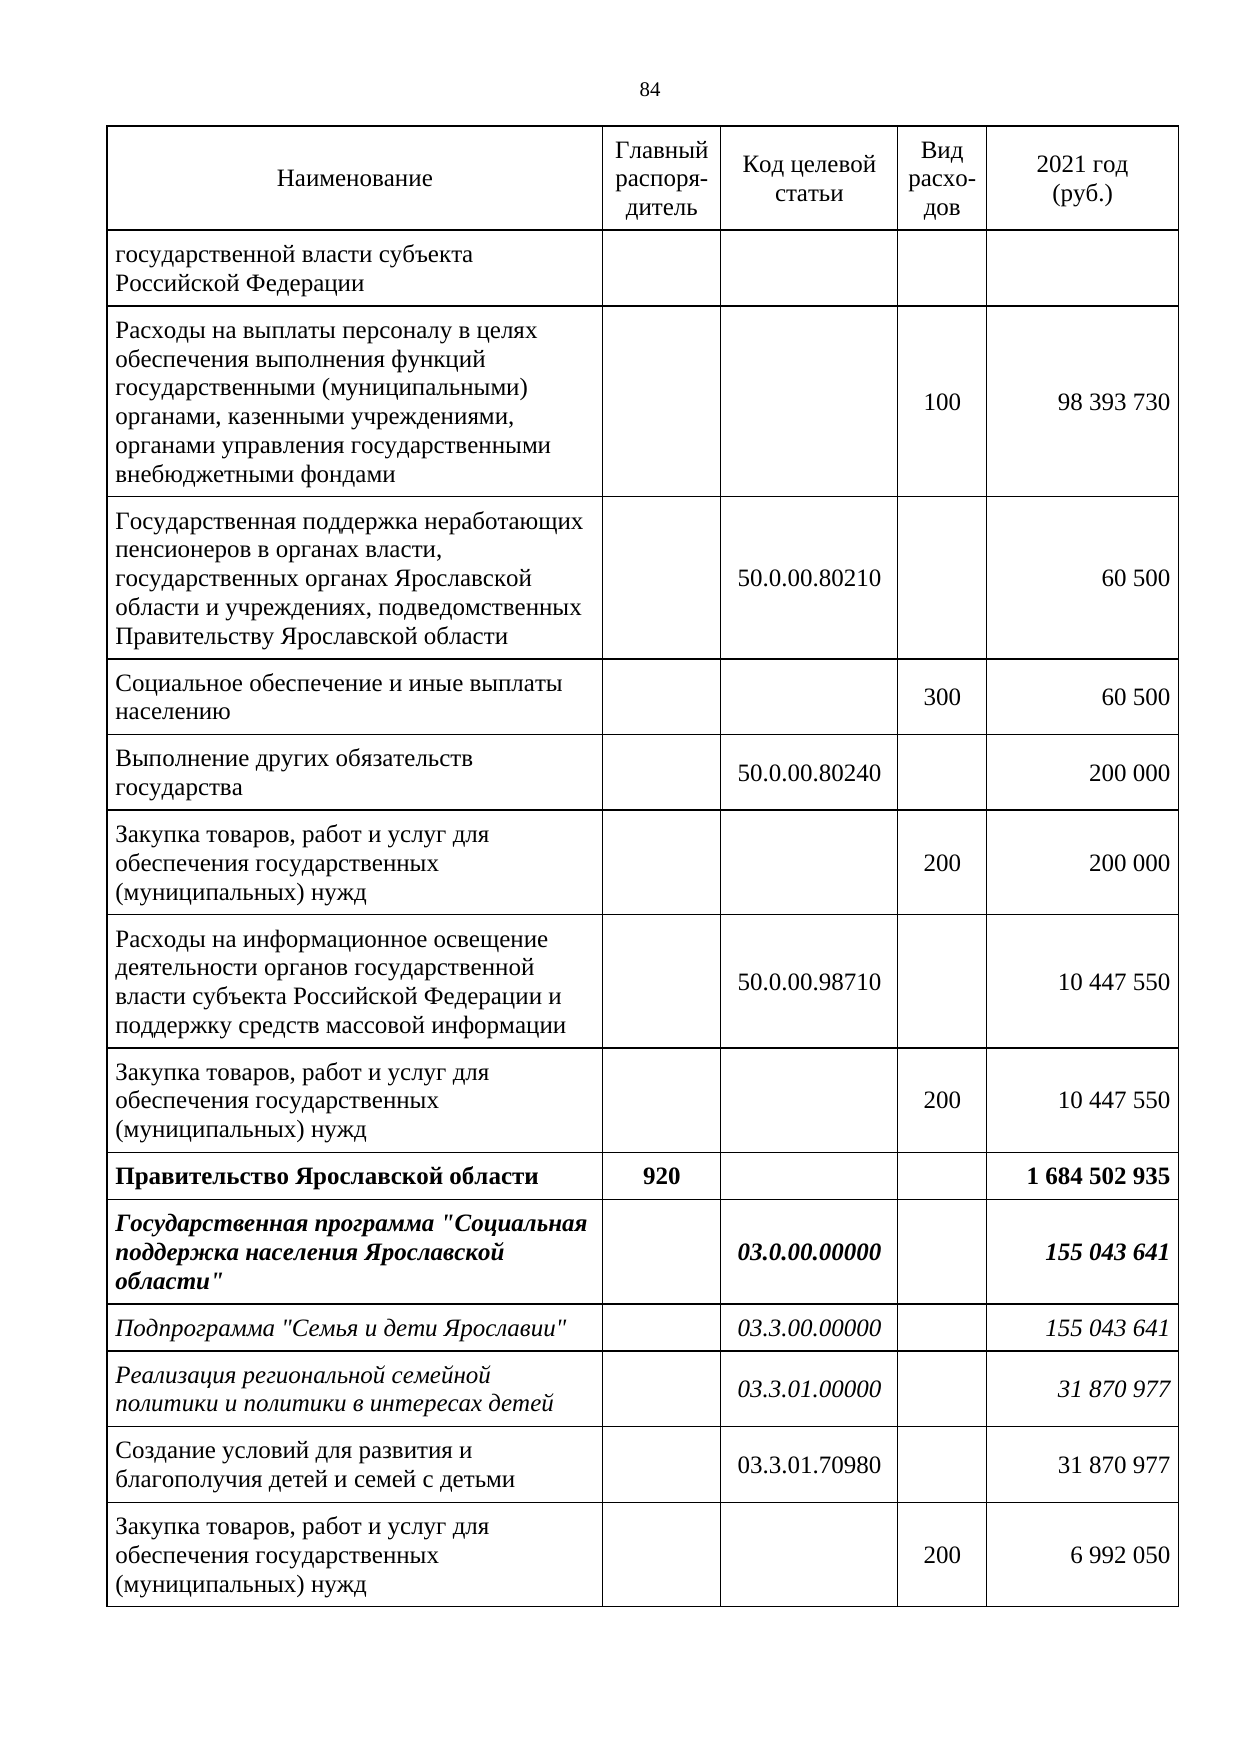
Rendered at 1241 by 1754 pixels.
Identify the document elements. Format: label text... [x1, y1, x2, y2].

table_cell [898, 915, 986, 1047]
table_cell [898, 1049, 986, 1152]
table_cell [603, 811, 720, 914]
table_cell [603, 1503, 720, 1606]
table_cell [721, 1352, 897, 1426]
table_header Код целевой статьи [721, 127, 897, 229]
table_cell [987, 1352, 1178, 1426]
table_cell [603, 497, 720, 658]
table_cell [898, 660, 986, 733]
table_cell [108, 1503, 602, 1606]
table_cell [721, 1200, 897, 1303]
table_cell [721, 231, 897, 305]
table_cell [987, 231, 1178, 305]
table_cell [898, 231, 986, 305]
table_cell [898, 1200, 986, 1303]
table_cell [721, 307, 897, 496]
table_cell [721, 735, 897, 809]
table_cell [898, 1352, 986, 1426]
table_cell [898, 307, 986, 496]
table_header 2021 год (руб.) [987, 127, 1178, 229]
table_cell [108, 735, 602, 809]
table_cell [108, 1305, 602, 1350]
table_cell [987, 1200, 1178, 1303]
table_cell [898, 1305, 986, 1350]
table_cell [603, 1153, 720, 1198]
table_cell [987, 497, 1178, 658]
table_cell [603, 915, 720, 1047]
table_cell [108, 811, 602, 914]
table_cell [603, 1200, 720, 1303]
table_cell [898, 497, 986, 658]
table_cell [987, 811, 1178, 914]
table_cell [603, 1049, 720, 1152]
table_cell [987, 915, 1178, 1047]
table_header Вид расхо-дов [898, 127, 986, 229]
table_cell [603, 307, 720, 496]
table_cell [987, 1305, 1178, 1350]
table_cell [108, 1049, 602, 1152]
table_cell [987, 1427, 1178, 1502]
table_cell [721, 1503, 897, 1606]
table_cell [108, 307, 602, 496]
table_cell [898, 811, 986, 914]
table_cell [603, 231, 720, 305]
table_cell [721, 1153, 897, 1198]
table_header Главный распоря-дитель [603, 127, 720, 229]
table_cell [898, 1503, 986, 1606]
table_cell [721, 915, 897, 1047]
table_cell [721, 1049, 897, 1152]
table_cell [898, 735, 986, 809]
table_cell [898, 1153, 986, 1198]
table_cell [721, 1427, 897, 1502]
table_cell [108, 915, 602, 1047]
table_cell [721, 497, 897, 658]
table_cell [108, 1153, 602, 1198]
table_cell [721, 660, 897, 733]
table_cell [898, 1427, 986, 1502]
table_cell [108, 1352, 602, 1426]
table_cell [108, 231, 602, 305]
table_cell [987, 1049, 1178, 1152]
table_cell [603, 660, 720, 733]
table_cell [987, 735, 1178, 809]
table_header Наименование [108, 127, 602, 229]
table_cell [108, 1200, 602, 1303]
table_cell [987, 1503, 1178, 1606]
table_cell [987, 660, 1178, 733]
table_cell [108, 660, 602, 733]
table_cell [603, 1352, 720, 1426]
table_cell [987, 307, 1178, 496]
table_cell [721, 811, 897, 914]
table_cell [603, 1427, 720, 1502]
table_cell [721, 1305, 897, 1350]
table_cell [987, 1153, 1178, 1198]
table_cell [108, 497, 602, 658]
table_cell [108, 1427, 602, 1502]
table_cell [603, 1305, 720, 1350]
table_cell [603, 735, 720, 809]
